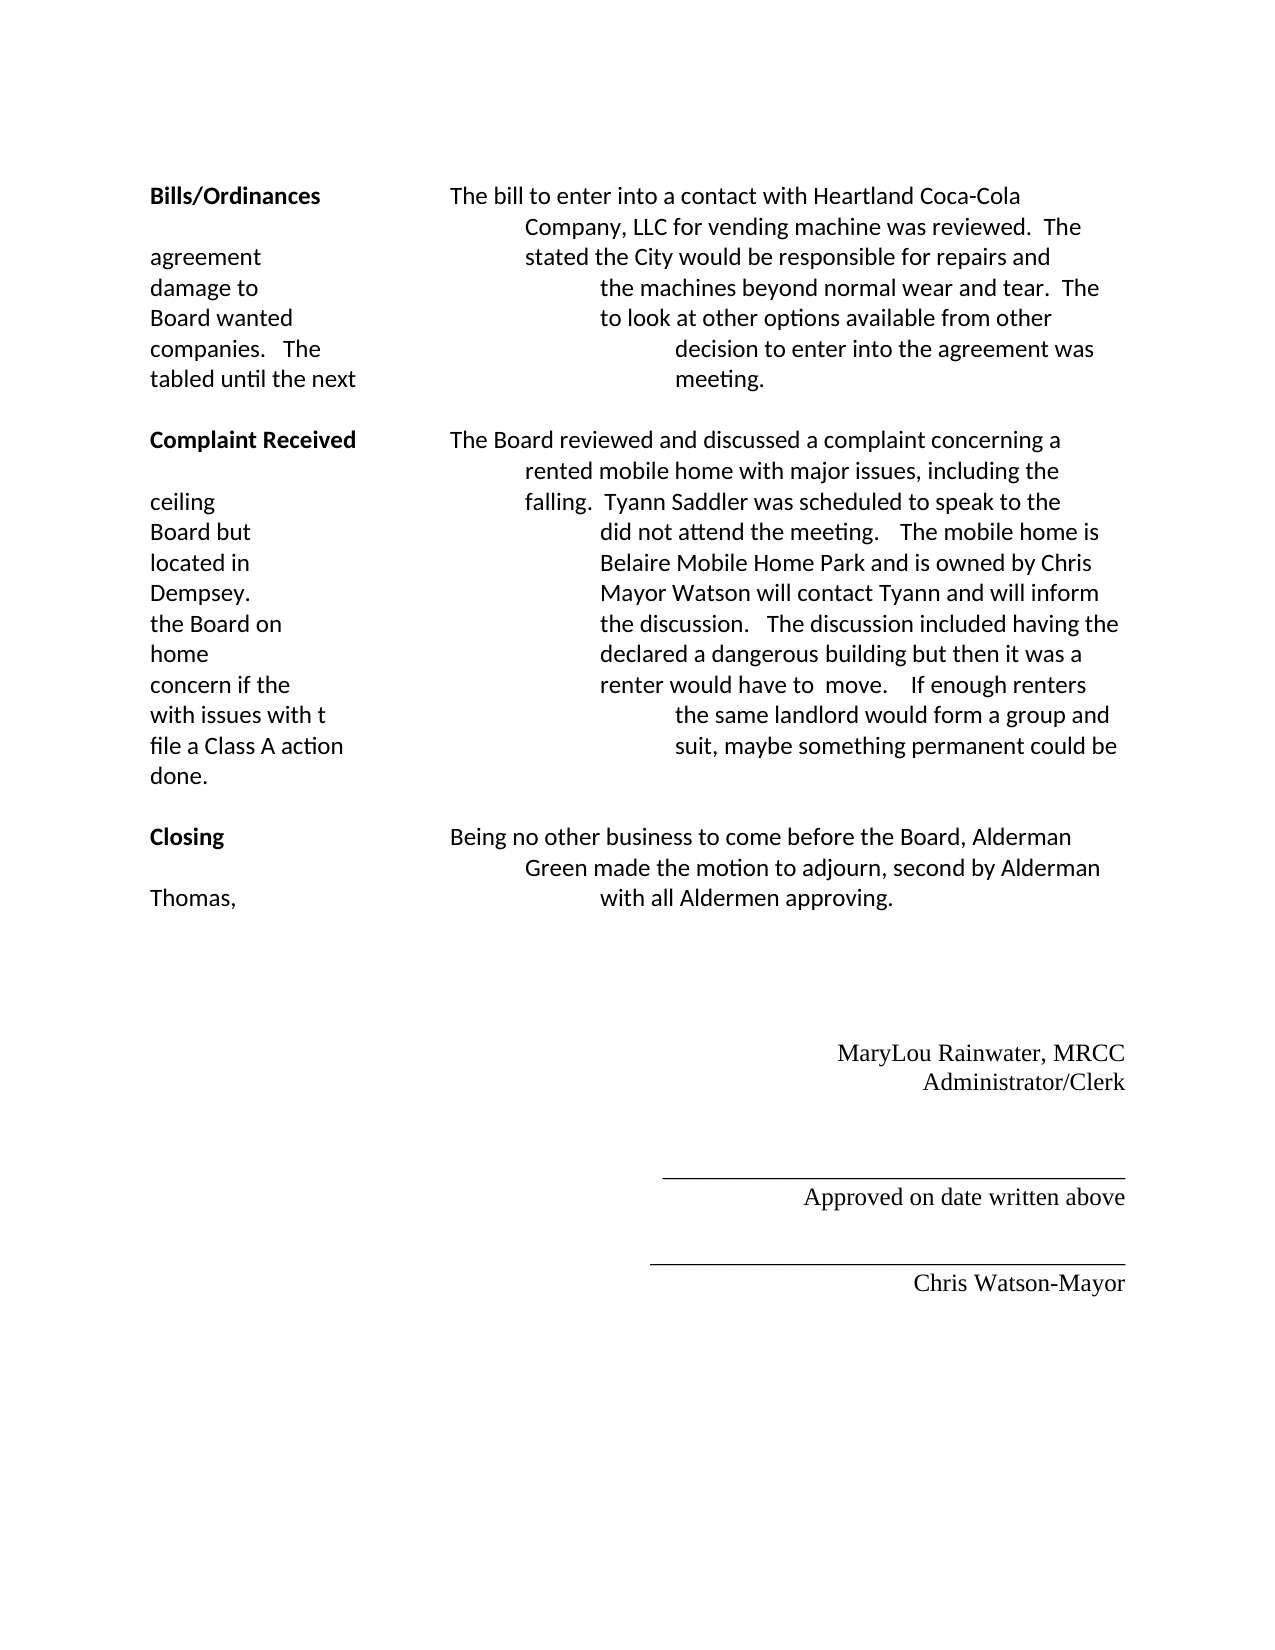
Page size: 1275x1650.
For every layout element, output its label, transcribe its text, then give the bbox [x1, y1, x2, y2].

text Approved on date written above [150, 1182, 1125, 1211]
text Chris Watson-Mayor [150, 1268, 1125, 1297]
text Closing Being no other business to come before the Board, Alderman Green made the motion to adjourn, second by Alderman Thomas, with all Aldermen approving. [150, 821, 1125, 913]
text ______________________________________ [150, 1239, 1125, 1268]
text MaryLou Rainwater, MRCC [150, 1038, 1125, 1067]
text Administrator/Clerk [150, 1067, 1125, 1096]
text _____________________________________ [150, 1153, 1125, 1182]
text Complaint Received The Board reviewed and discussed a complaint concerning a rented mobile home with major issues, including the ceiling falling. Tyann Saddler was scheduled to speak to the Board but did not attend the meeting. The mobile home is located in Belaire Mobile Home Park and is owned by Chris Dempsey. Mayor Watson will contact Tyann and will inform the Board on the discussion. The discussion included having the home declared a dangerous building but then it was a concern if the renter would have to move. If enough renters with issues with t the same landlord would form a group and file a Class A action suit, maybe something permanent could be done. [150, 425, 1125, 791]
text Bills/Ordinances The bill to enter into a contact with Heartland Coca-Cola Company, LLC for vending machine was reviewed. The agreement stated the City would be responsible for repairs and damage to the machines beyond normal wear and tear. The Board wanted to look at other options available from other companies. The decision to enter into the agreement was tabled until the next meeting. [150, 181, 1125, 394]
